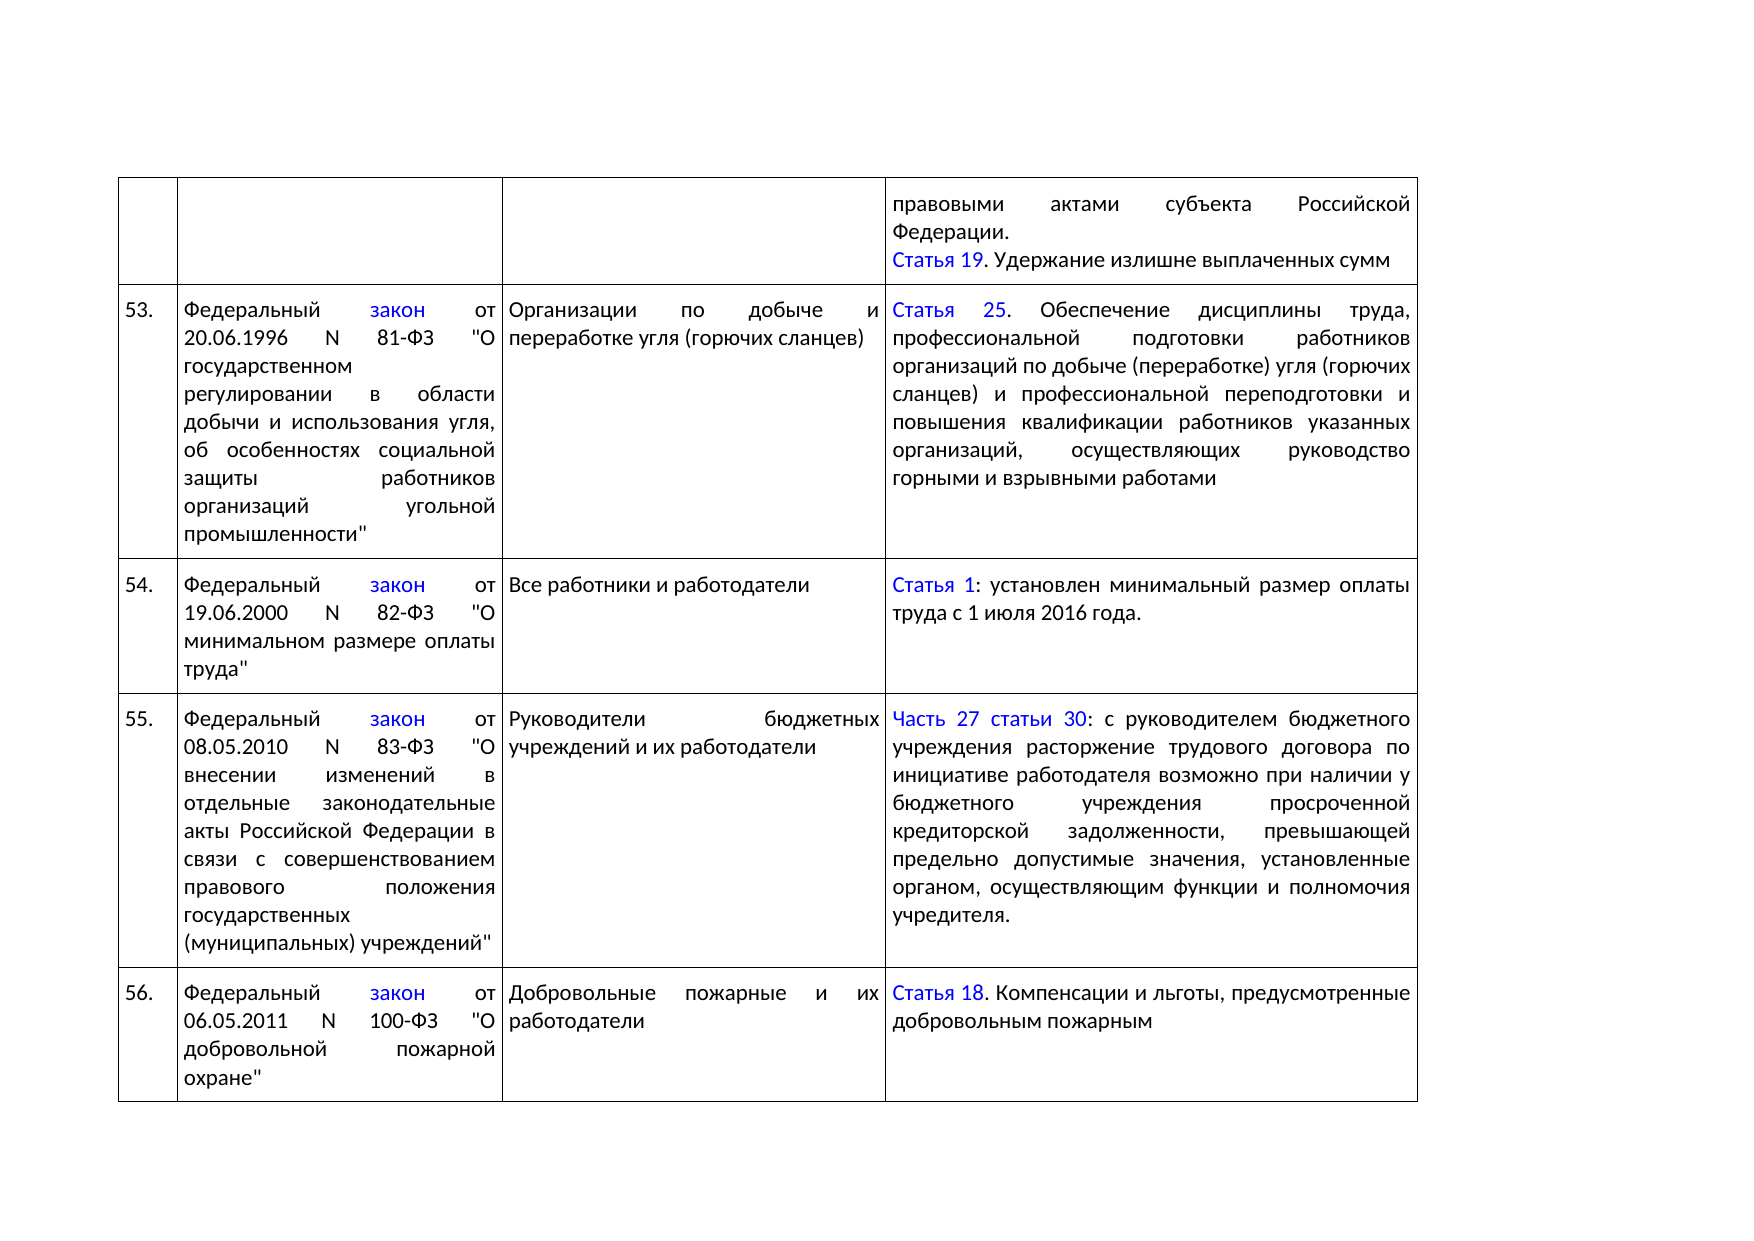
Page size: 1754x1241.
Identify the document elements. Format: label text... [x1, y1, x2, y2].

table_cell 56. [119, 968, 177, 1101]
table_cell Статья 25. Обеспечение дисциплины труда, профессиональной подготовки работников организаций по добыче (переработке) угля (горючих сланцев) и профессиональной переподготовки и повышения квалификации работников указанных организаций, осуществляющих руководство горными и взрывными работами [886, 285, 1417, 558]
table_cell Руководители бюджетных учреждений и их работодатели [503, 694, 885, 967]
table_cell Федеральный закон от 08.05.2010 N 83-ФЗ "О внесении изменений в отдельные законодательные акты Российской Федерации в связи с совершенствованием правового положения государственных (муниципальных) учреждений" [178, 694, 502, 967]
table_cell Статья 1: установлен минимальный размер оплаты труда с 1 июля 2016 года. [886, 559, 1417, 692]
table_cell 54. [119, 559, 177, 692]
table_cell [886, 178, 1417, 283]
table_cell 53. [119, 285, 177, 558]
table_cell Федеральный закон от 19.06.2000 N 82-ФЗ "О минимальном размере оплаты труда" [178, 559, 502, 692]
table_cell Все работники и работодатели [503, 559, 885, 692]
table_cell Федеральный закон от 06.05.2011 N 100-ФЗ "О добровольной пожарной охране" [178, 968, 502, 1101]
table_cell Организации по добыче и переработке угля (горючих сланцев) [503, 285, 885, 558]
table_cell Часть 27 статьи 30: с руководителем бюджетного учреждения расторжение трудового договора по инициативе работодателя возможно при наличии у бюджетного учреждения просроченной кредиторской задолженности, превышающей предельно допустимые значения, установленные органом, осуществляющим функции и полномочия учредителя. [886, 694, 1417, 967]
table_cell Статья 18. Компенсации и льготы, предусмотренные добровольным пожарным [886, 968, 1417, 1101]
table_cell 55. [119, 694, 177, 967]
table_cell Федеральный закон от 20.06.1996 N 81-ФЗ "О государственном регулировании в области добычи и использования угля, об особенностях социальной защиты работников организаций угольной промышленности" [178, 285, 502, 558]
table_cell Добровольные пожарные и их работодатели [503, 968, 885, 1101]
